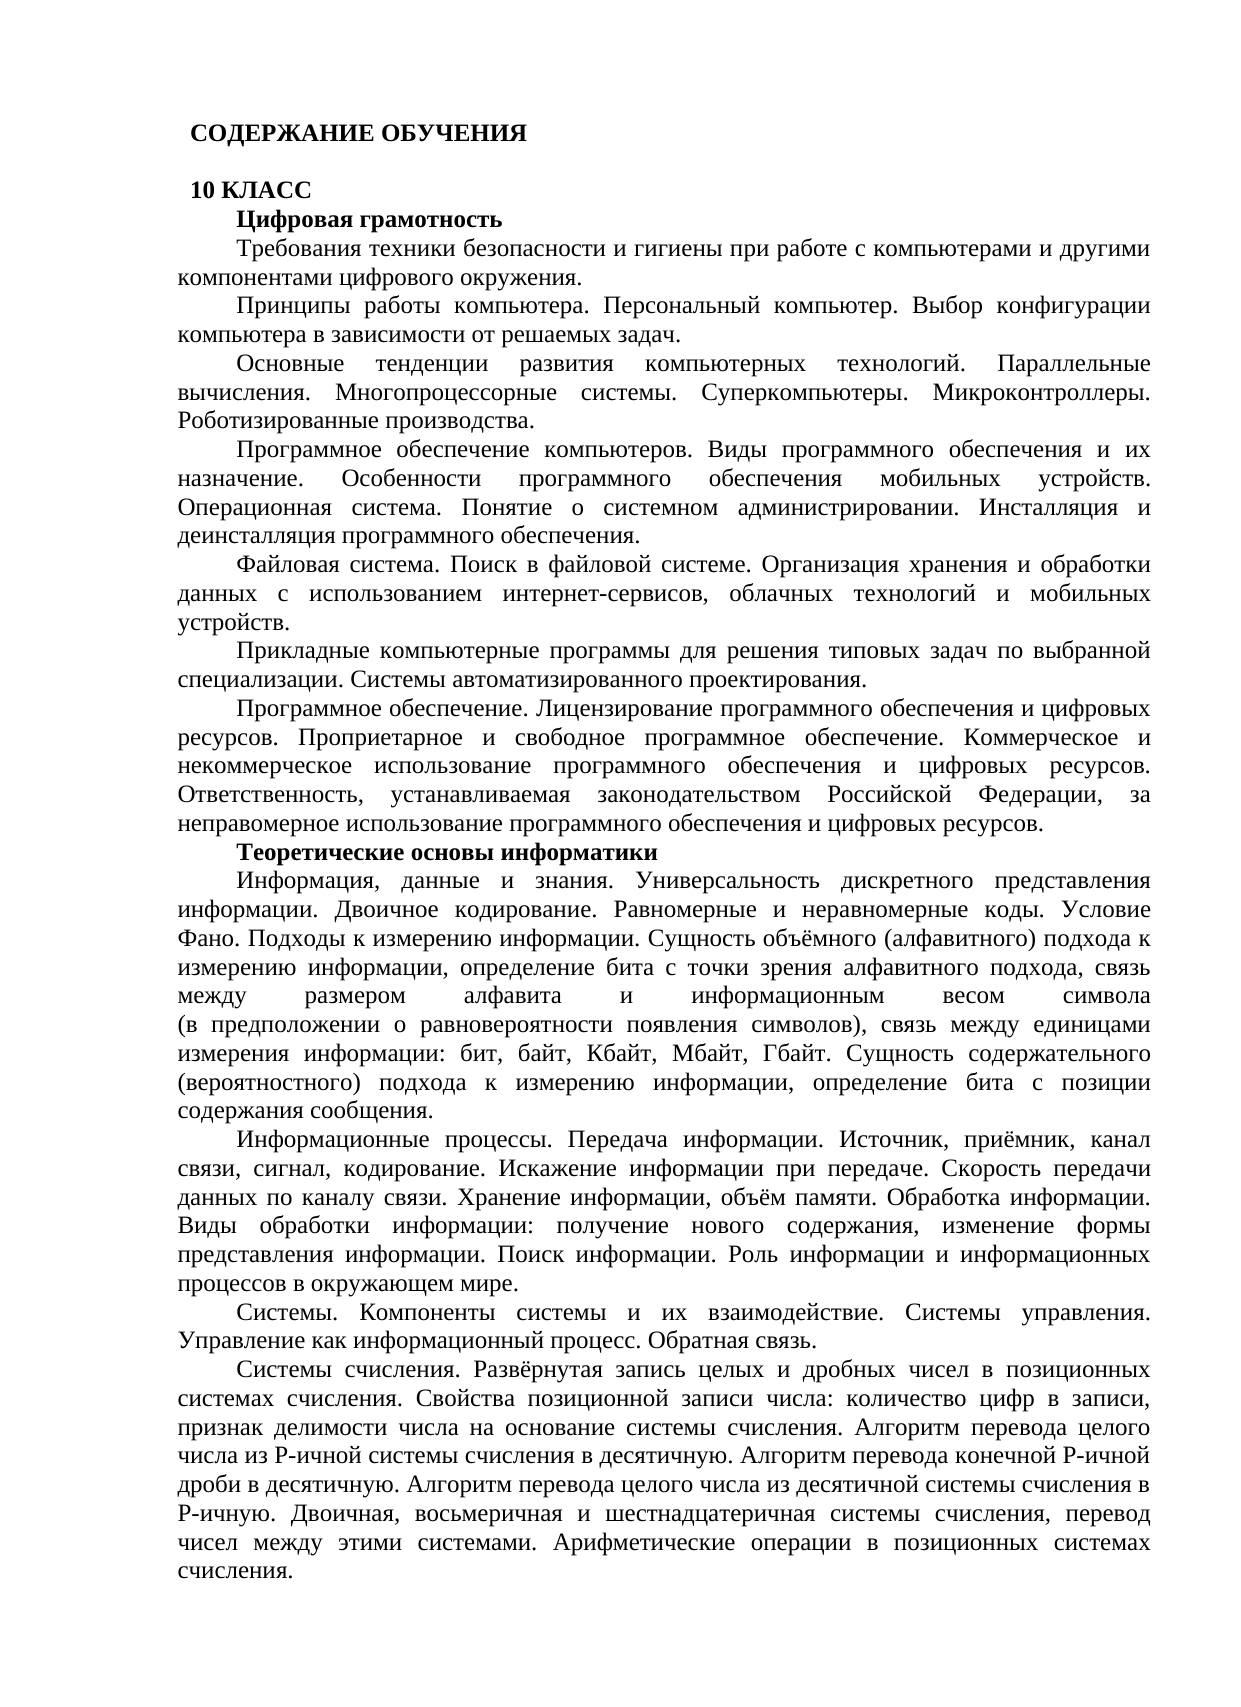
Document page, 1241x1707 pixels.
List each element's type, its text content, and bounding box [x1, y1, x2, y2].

text Программное обеспечение. Лицензирование программного обеспечения и цифровых ресурсов. Проприетарное и свободное программное обеспечение. Коммерческое и некоммерческое использование программного обеспечения и цифровых ресурсов. Ответственность, устанавливаемая законодательством Российской Федерации, за неправомерное использование программного обеспечения и цифровых ресурсов. [177, 693, 1152, 837]
text Принципы работы компьютера. Персональный компьютер. Выбор конфигурации компьютера в зависимости от решаемых задач. [177, 291, 1152, 348]
text Программное обеспечение компьютеров. Виды программного обеспечения и их назначение. Особенности программного обеспечения мобильных устройств. Операционная система. Понятие о системном администрировании. Инсталляция и деинсталляция программного обеспечения. [177, 434, 1152, 549]
text Информация, данные и знания. Универсальность дискретного представления информации. Двоичное кодирование. Равномерные и неравномерные коды. Условие Фано. Подходы к измерению информации. Сущность объёмного (алфавитного) подхода к измерению информации, определение бита с точки зрения алфавитного подхода, связь между размером алфавита и информационным весом символа (в предположении о равновероятности появления символов), связь между единицами измерения информации: бит, байт, Кбайт, Мбайт, Гбайт. Сущность содержательного (вероятностного) подхода к измерению информации, определение бита с позиции содержания сообщения. [177, 866, 1152, 1124]
text Основные тенденции развития компьютерных технологий. Параллельные вычисления. Многопроцессорные системы. Суперкомпьютеры. Микроконтроллеры. Роботизированные производства. [177, 348, 1152, 434]
text Прикладные компьютерные программы для решения типовых задач по выбранной специализации. Системы автоматизированного проектирования. [177, 636, 1152, 693]
text СОДЕРЖАНИЕ ОБУЧЕНИЯ [190, 118, 1152, 147]
text Системы. Компоненты системы и их взаимодействие. Системы управления. Управление как информационный процесс. Обратная связь. [177, 1297, 1152, 1354]
text Файловая система. Поиск в файловой системе. Организация хранения и обработки данных с использованием интернет-сервисов, облачных технологий и мобильных устройств. [177, 549, 1152, 636]
text Требования техники безопасности и гигиены при работе с компьютерами и другими компонентами цифрового окружения. [177, 233, 1152, 291]
text 10 КЛАСС [190, 176, 1152, 204]
text Цифровая грамотность [177, 204, 1152, 233]
text Системы счисления. Развёрнутая запись целых и дробных чисел в позиционных системах счисления. Свойства позиционной записи числа: количество цифр в записи, признак делимости числа на основание системы счисления. Алгоритм перевода целого числа из P-ичной системы счисления в десятичную. Алгоритм перевода конечной P-ичной дроби в десятичную. Алгоритм перевода целого числа из десятичной системы счисления в P-ичную. Двоичная, восьмеричная и шестнадцатеричная системы счисления, перевод чисел между этими системами. Арифметические операции в позиционных системах счисления. [177, 1354, 1152, 1584]
text Информационные процессы. Передача информации. Источник, приёмник, канал связи, сигнал, кодирование. Искажение информации при передаче. Скорость передачи данных по каналу связи. Хранение информации, объём памяти. Обработка информации. Виды обработки информации: получение нового содержания, изменение формы представления информации. Поиск информации. Роль информации и информационных процессов в окружающем мире. [177, 1124, 1152, 1297]
text Теоретические основы информатики [177, 837, 1152, 866]
